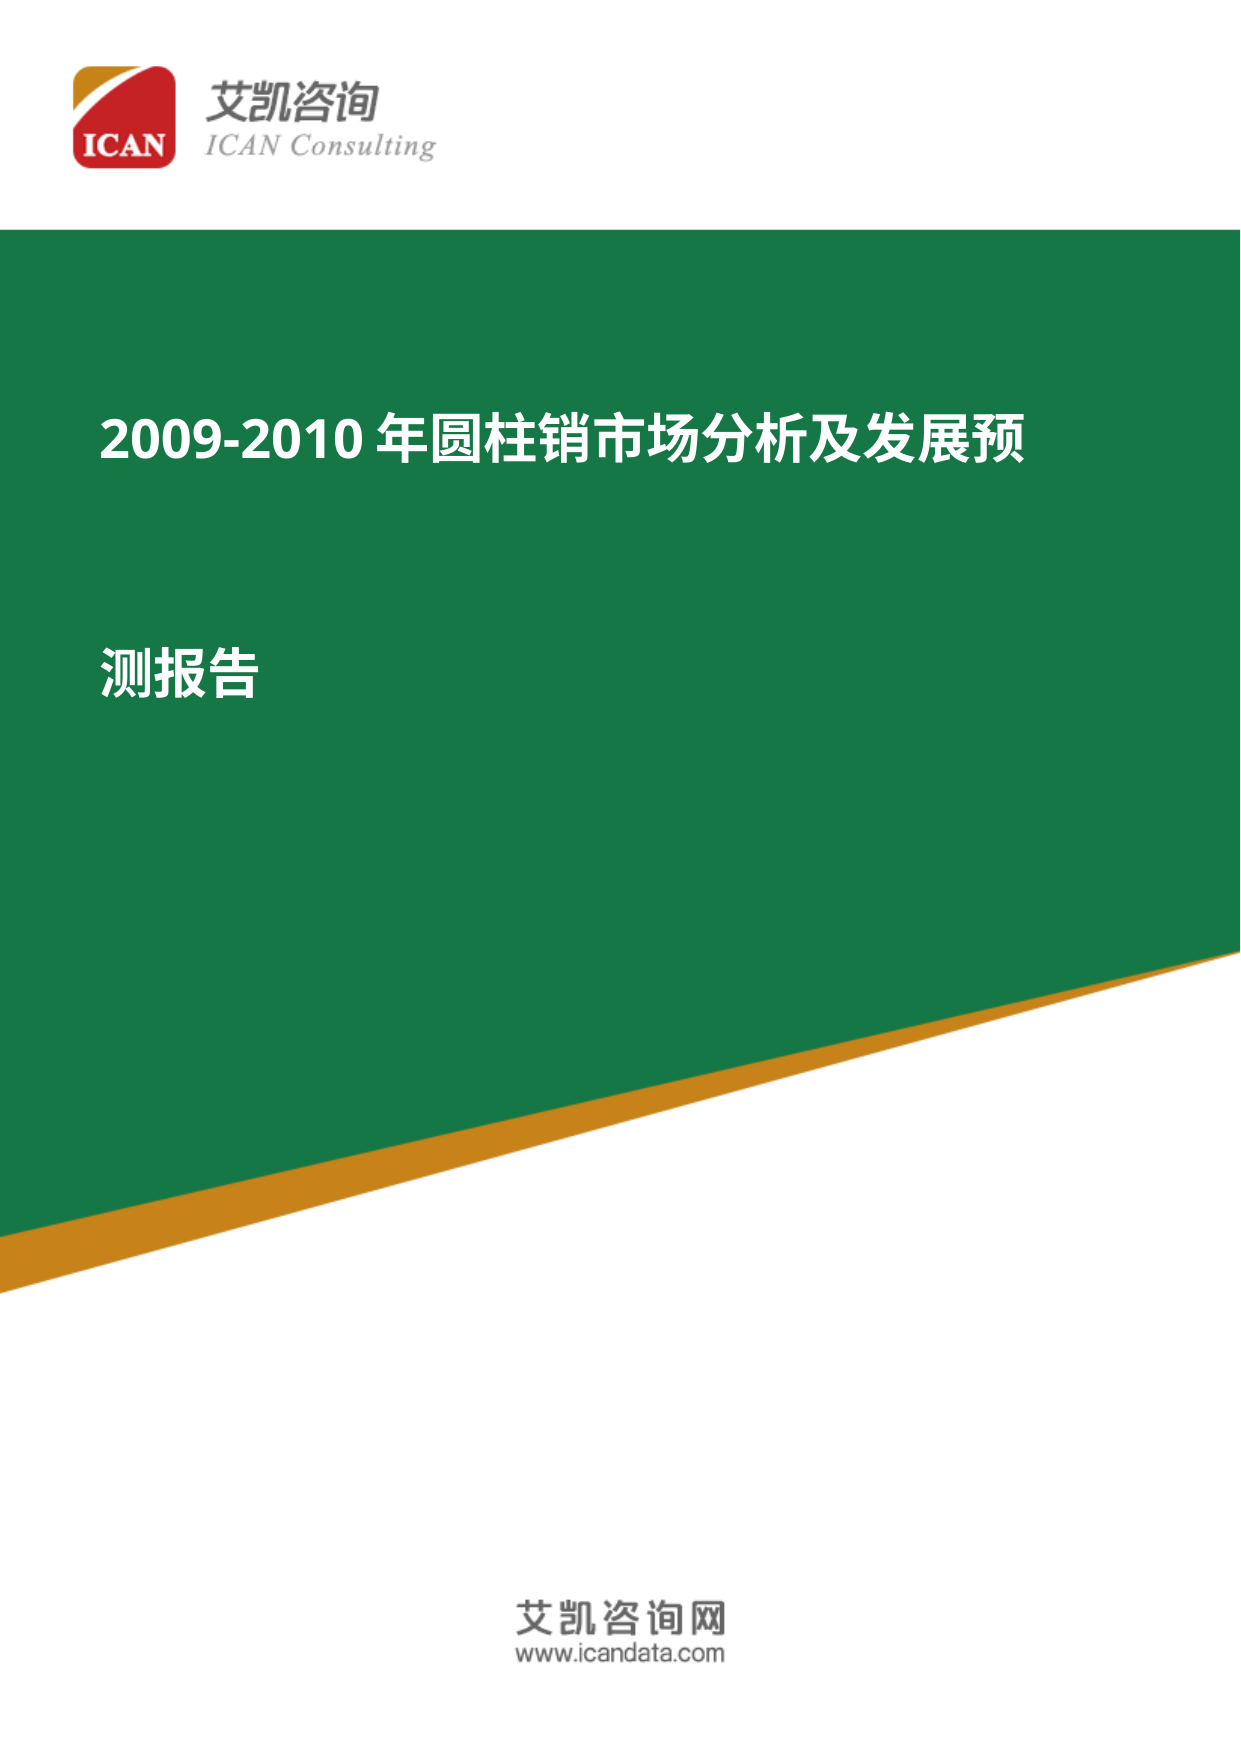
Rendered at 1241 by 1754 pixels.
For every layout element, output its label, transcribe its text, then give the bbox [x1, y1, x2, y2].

subtitle 2009-2010年圆柱销市场分析及发展预测报告 [99, 386, 1053, 718]
picture [0, 5, 1241, 1754]
